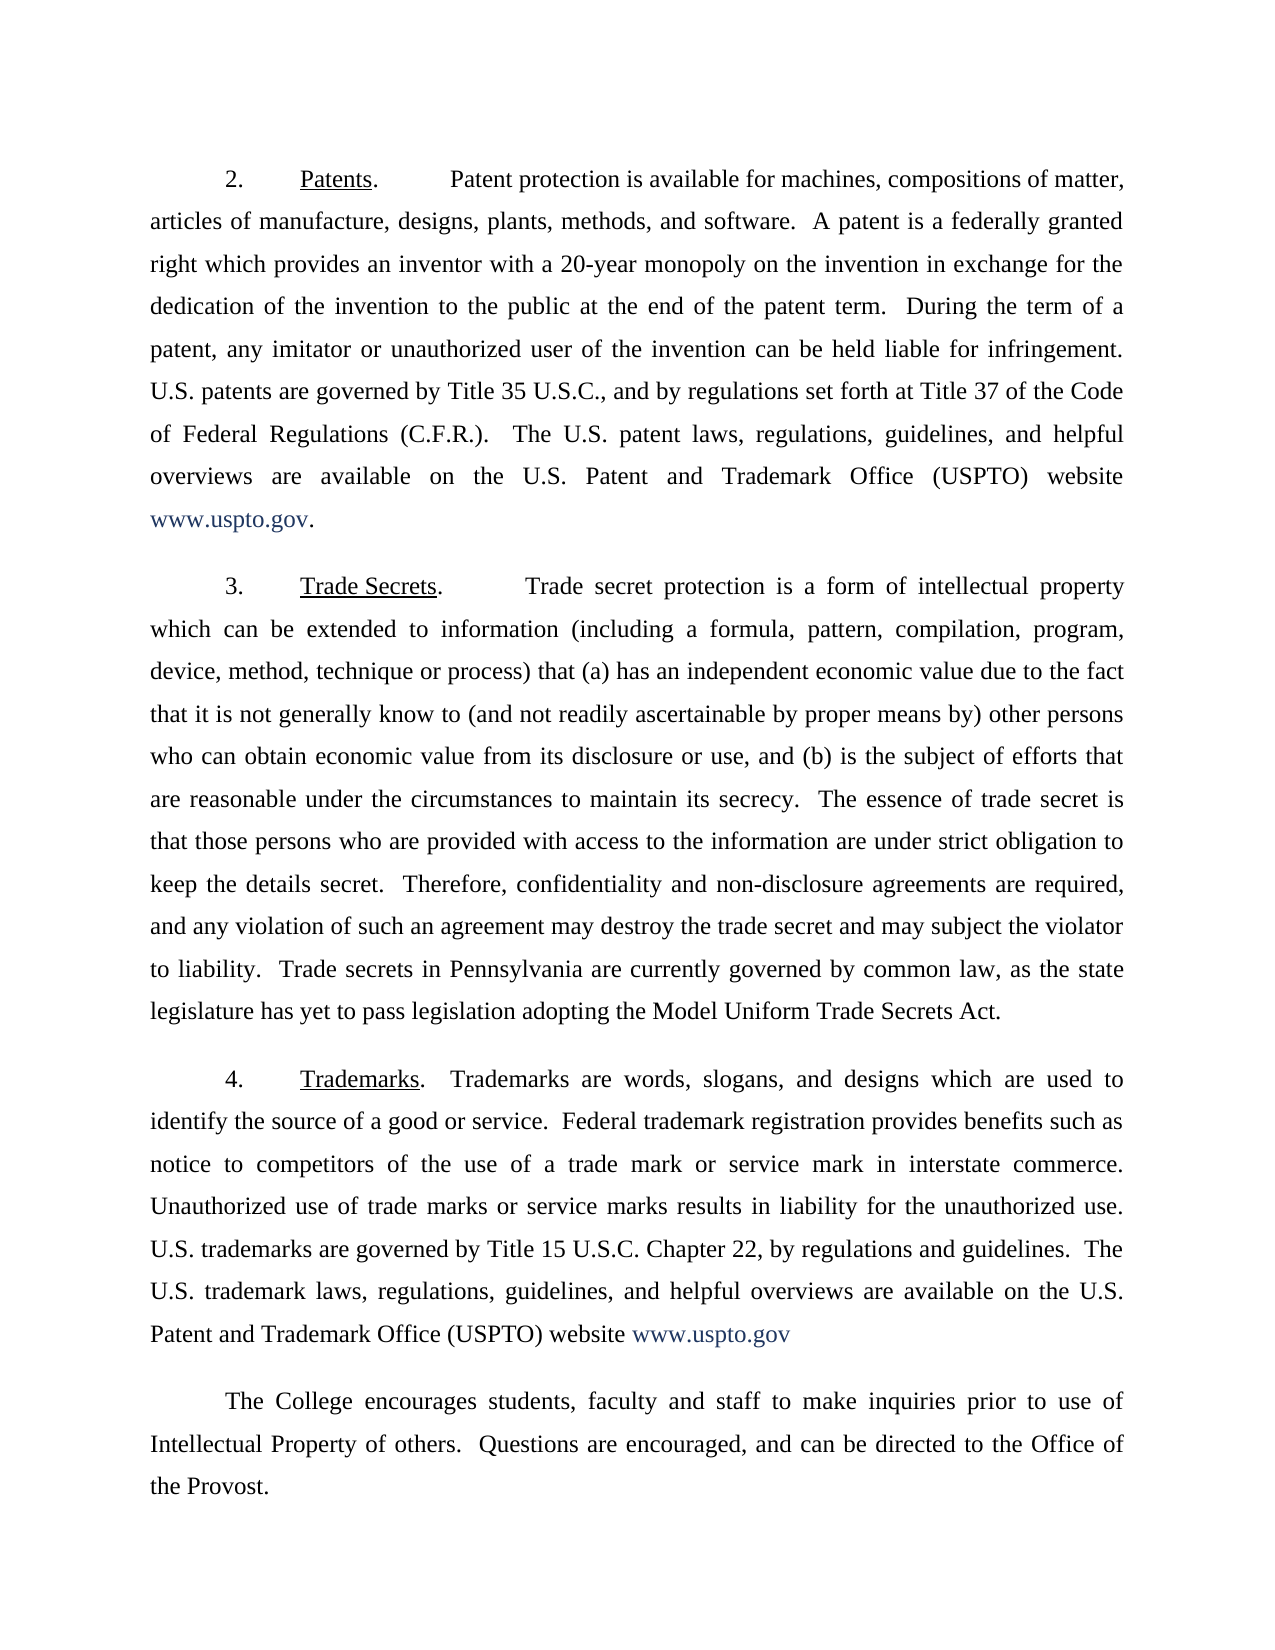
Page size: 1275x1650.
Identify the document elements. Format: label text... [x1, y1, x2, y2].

text The College encourages students, faculty and staff to make inquiries prior to use of Intellectual Property of others. Questions are encouraged, and can be directed to the Office of the Provost. [150, 1372, 1125, 1500]
text 3. Trade Secrets. Trade secret protection is a form of intellectual property which can be extended to information (including a formula, pattern, compilation, program, device, method, technique or process) that (a) has an independent economic value due to the fact that it is not generally know to (and not readily ascertainable by proper means by) other persons who can obtain economic value from its disclosure or use, and (b) is the subject of efforts that are reasonable under the circumstances to maintain its secrecy. The essence of trade secret is that those persons who are provided with access to the information are under strict obligation to keep the details secret. Therefore, confidentiality and non-disclosure agreements are required, and any violation of such an agreement may destroy the trade secret and may subject the violator to liability. Trade secrets in Pennsylvania are currently governed by common law, as the state legislature has yet to pass legislation adopting the Model Uniform Trade Secrets Act. [150, 557, 1125, 1025]
text 4. Trademarks. Trademarks are words, slogans, and designs which are used to identify the source of a good or service. Federal trademark registration provides benefits such as notice to competitors of the use of a trade mark or service mark in interstate commerce. Unauthorized use of trade marks or service marks results in liability for the unauthorized use. U.S. trademarks are governed by Title 15 U.S.C. Chapter 22, by regulations and guidelines. The U.S. trademark laws, regulations, guidelines, and helpful overviews are available on the U.S. Patent and Trademark Office (USPTO) website www.uspto.gov [150, 1050, 1125, 1347]
text 2. Patents. Patent protection is available for machines, compositions of matter, articles of manufacture, designs, plants, methods, and software. A patent is a federally granted right which provides an inventor with a 20-year monopoly on the invention in exchange for the dedication of the invention to the public at the end of the patent term. During the term of a patent, any imitator or unauthorized user of the invention can be held liable for infringement. U.S. patents are governed by Title 35 U.S.C., and by regulations set forth at Title 37 of the Code of Federal Regulations (C.F.R.). The U.S. patent laws, regulations, guidelines, and helpful overviews are available on the U.S. Patent and Trademark Office (USPTO) website www.uspto.gov. [150, 150, 1125, 532]
